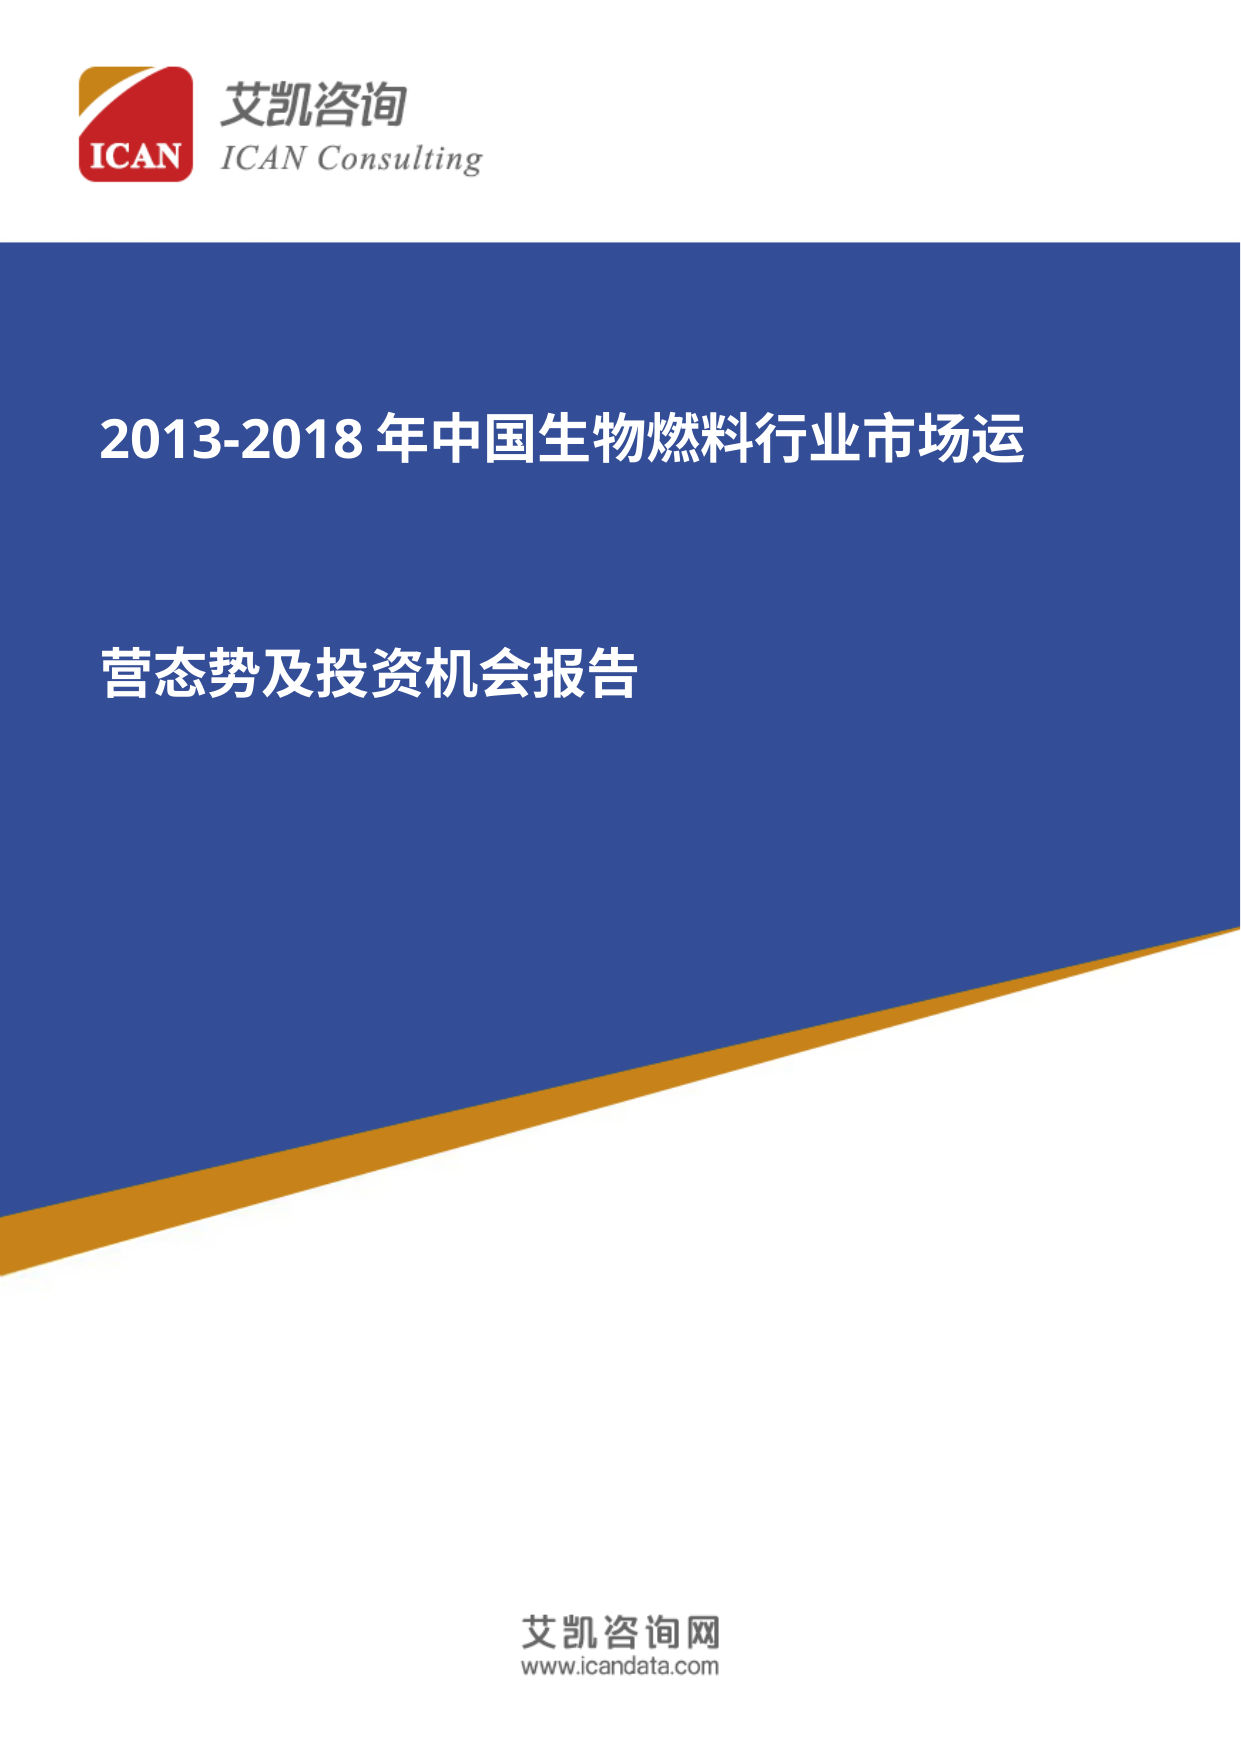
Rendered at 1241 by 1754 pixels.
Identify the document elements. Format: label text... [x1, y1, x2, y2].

picture [0, 5, 1241, 1754]
subtitle 2013-2018年中国生物燃料行业市场运营态势及投资机会报告 [99, 386, 1053, 718]
